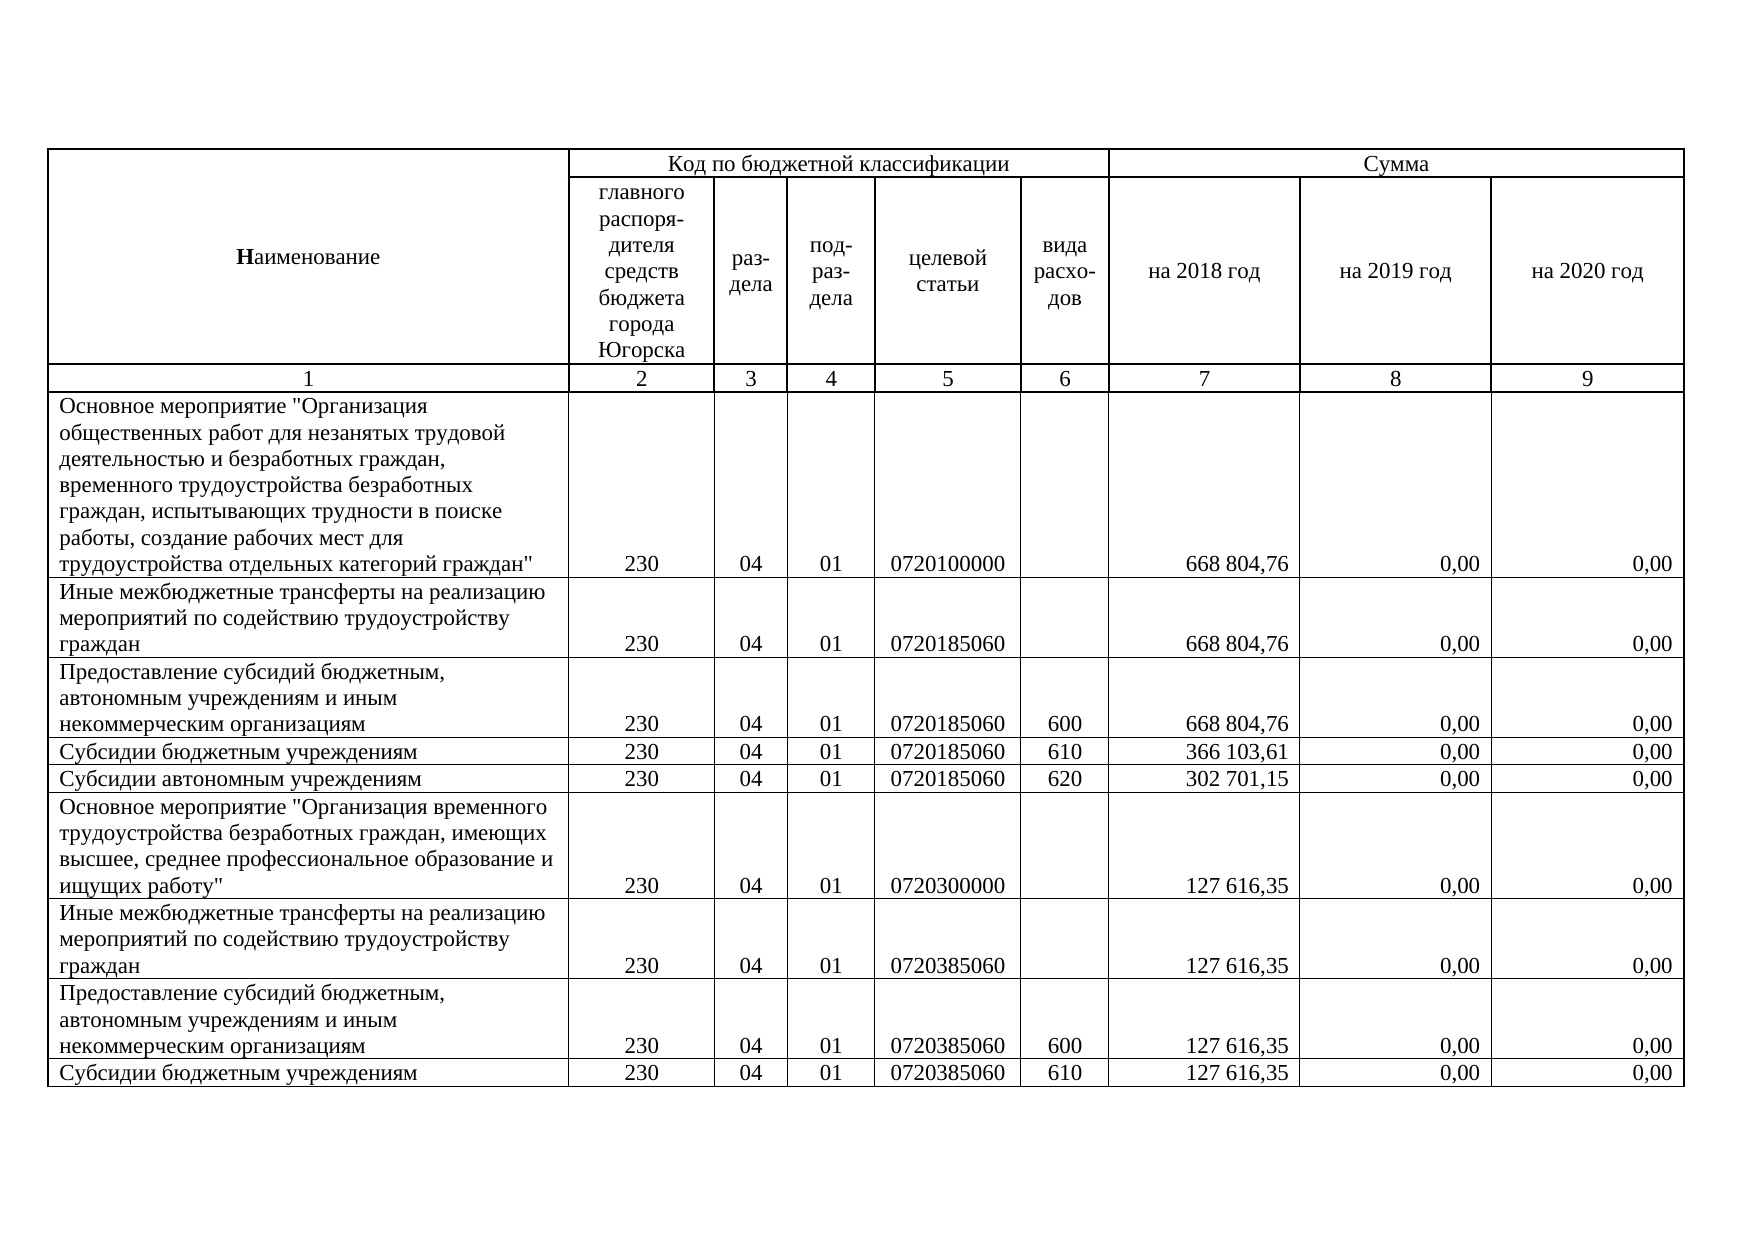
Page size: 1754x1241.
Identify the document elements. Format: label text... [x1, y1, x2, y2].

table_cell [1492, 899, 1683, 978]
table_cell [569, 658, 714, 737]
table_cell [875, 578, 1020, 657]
table_cell 9 [1492, 365, 1683, 391]
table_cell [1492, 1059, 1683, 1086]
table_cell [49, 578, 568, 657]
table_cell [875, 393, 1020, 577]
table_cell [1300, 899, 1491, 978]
table_cell раз-дела [715, 178, 786, 363]
table_cell 8 [1301, 365, 1490, 391]
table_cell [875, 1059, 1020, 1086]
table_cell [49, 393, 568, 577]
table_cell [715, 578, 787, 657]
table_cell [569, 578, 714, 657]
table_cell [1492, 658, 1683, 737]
table_cell 6 [1022, 365, 1108, 391]
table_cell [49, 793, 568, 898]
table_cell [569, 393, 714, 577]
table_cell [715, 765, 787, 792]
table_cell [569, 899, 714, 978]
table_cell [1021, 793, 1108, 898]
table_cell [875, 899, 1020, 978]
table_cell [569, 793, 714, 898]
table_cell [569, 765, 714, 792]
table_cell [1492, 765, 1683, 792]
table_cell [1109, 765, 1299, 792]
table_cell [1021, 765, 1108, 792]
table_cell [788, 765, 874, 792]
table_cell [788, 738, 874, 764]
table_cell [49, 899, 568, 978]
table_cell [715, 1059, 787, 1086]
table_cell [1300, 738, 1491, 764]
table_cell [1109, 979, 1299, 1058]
table_cell 3 [715, 365, 786, 391]
table_cell 2 [570, 365, 713, 391]
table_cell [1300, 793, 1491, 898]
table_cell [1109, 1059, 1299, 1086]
table_cell 4 [788, 365, 874, 391]
table_cell вида расхо-дов [1022, 178, 1108, 363]
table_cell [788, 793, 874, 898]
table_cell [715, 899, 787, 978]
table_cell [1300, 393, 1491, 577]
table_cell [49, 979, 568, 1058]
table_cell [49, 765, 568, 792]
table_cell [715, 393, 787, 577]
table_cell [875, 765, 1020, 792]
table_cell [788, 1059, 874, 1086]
table_header Наименование [49, 150, 568, 363]
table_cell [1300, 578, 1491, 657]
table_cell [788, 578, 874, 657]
table_cell на 2020 год [1492, 178, 1683, 363]
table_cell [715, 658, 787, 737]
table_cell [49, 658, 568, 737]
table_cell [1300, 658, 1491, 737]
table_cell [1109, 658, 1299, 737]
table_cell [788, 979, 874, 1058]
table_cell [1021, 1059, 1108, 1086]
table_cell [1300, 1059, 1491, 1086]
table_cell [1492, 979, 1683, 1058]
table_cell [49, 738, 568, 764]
table_cell 1 [49, 365, 568, 391]
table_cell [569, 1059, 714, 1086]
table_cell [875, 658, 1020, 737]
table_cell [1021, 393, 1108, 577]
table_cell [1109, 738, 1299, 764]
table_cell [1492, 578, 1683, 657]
table_cell целевой статьи [876, 178, 1020, 363]
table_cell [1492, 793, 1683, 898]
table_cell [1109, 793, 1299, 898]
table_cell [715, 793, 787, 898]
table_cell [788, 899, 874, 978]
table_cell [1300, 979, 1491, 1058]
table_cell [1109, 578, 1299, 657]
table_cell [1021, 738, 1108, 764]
table_cell главного распоря-дителя средств бюджета города Югорска [570, 178, 713, 363]
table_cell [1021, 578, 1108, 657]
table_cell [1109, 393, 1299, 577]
table_header Код по бюджетной классификации [570, 150, 1108, 176]
table_cell 5 [876, 365, 1020, 391]
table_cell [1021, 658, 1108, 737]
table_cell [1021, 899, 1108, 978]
table_header Сумма [1110, 150, 1683, 176]
table_cell на 2018 год [1110, 178, 1299, 363]
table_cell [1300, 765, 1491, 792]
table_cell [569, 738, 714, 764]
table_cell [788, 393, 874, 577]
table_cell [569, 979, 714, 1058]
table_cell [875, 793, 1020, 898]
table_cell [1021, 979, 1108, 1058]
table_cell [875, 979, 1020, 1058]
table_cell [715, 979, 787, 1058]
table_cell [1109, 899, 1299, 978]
table_cell на 2019 год [1301, 178, 1490, 363]
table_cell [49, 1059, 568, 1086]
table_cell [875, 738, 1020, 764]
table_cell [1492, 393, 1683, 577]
table_cell под-раз-дела [788, 178, 874, 363]
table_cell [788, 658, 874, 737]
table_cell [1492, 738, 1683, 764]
table_cell 7 [1110, 365, 1299, 391]
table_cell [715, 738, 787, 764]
